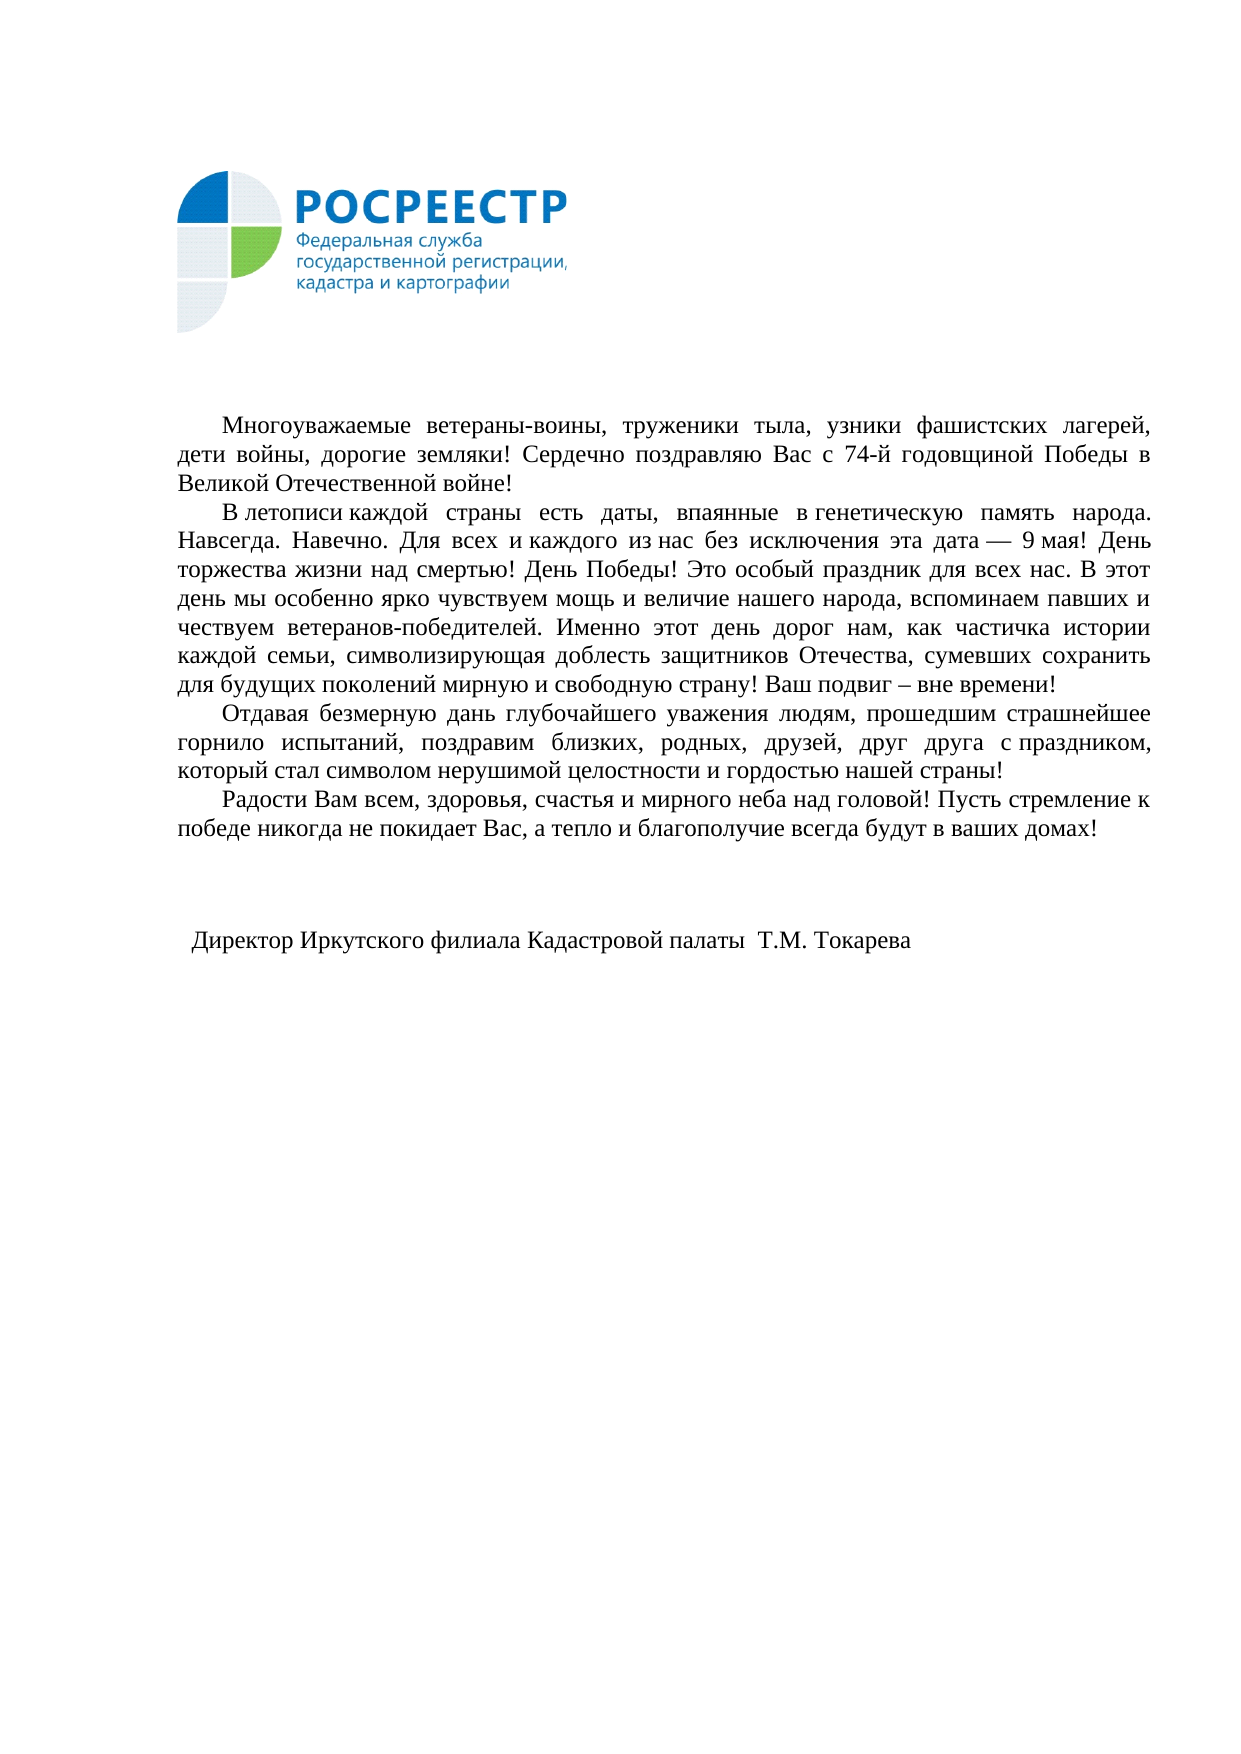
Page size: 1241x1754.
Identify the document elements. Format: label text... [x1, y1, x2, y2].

text В летописи каждой страны есть даты, впаянные в генетическую память народа. Навсегда. Навечно. Для всех и каждого из нас без исключения эта дата — 9 мая! День торжества жизни над смертью! День Победы! Это особый праздник для всех нас. В этот день мы особенно ярко чувствуем мощь и величие нашего народа, вспоминаем павших и чествуем ветеранов-победителей. Именно этот день дорог нам, как частичка истории каждой семьи, символизирующая доблесть защитников Отечества, сумевших сохранить для будущих поколений мирную и свободную страну! Ваш подвиг – вне времени! [177, 497, 1152, 698]
text Директор Иркутского филиала Кадастровой палаты Т.М. Токарева [177, 917, 1152, 954]
text Многоуважаемые ветераны-воины, труженики тыла, узники фашистских лагерей, дети войны, дорогие земляки! Сердечно поздравляю Вас с 74-й годовщиной Победы в Великой Отечественной войне! [177, 411, 1152, 497]
text Радости Вам всем, здоровья, счастья и мирного неба над головой! Пусть стремление к победе никогда не покидает Вас, а тепло и благополучие всегда будут в ваших домах! [177, 784, 1152, 842]
picture [177, 171, 567, 333]
text Отдавая безмерную дань глубочайшего уважения людям, прошедшим страшнейшее горнило испытаний, поздравим близких, родных, друзей, друг друга с праздником, который стал символом нерушимой целостности и гордостью нашей страны! [177, 698, 1152, 784]
